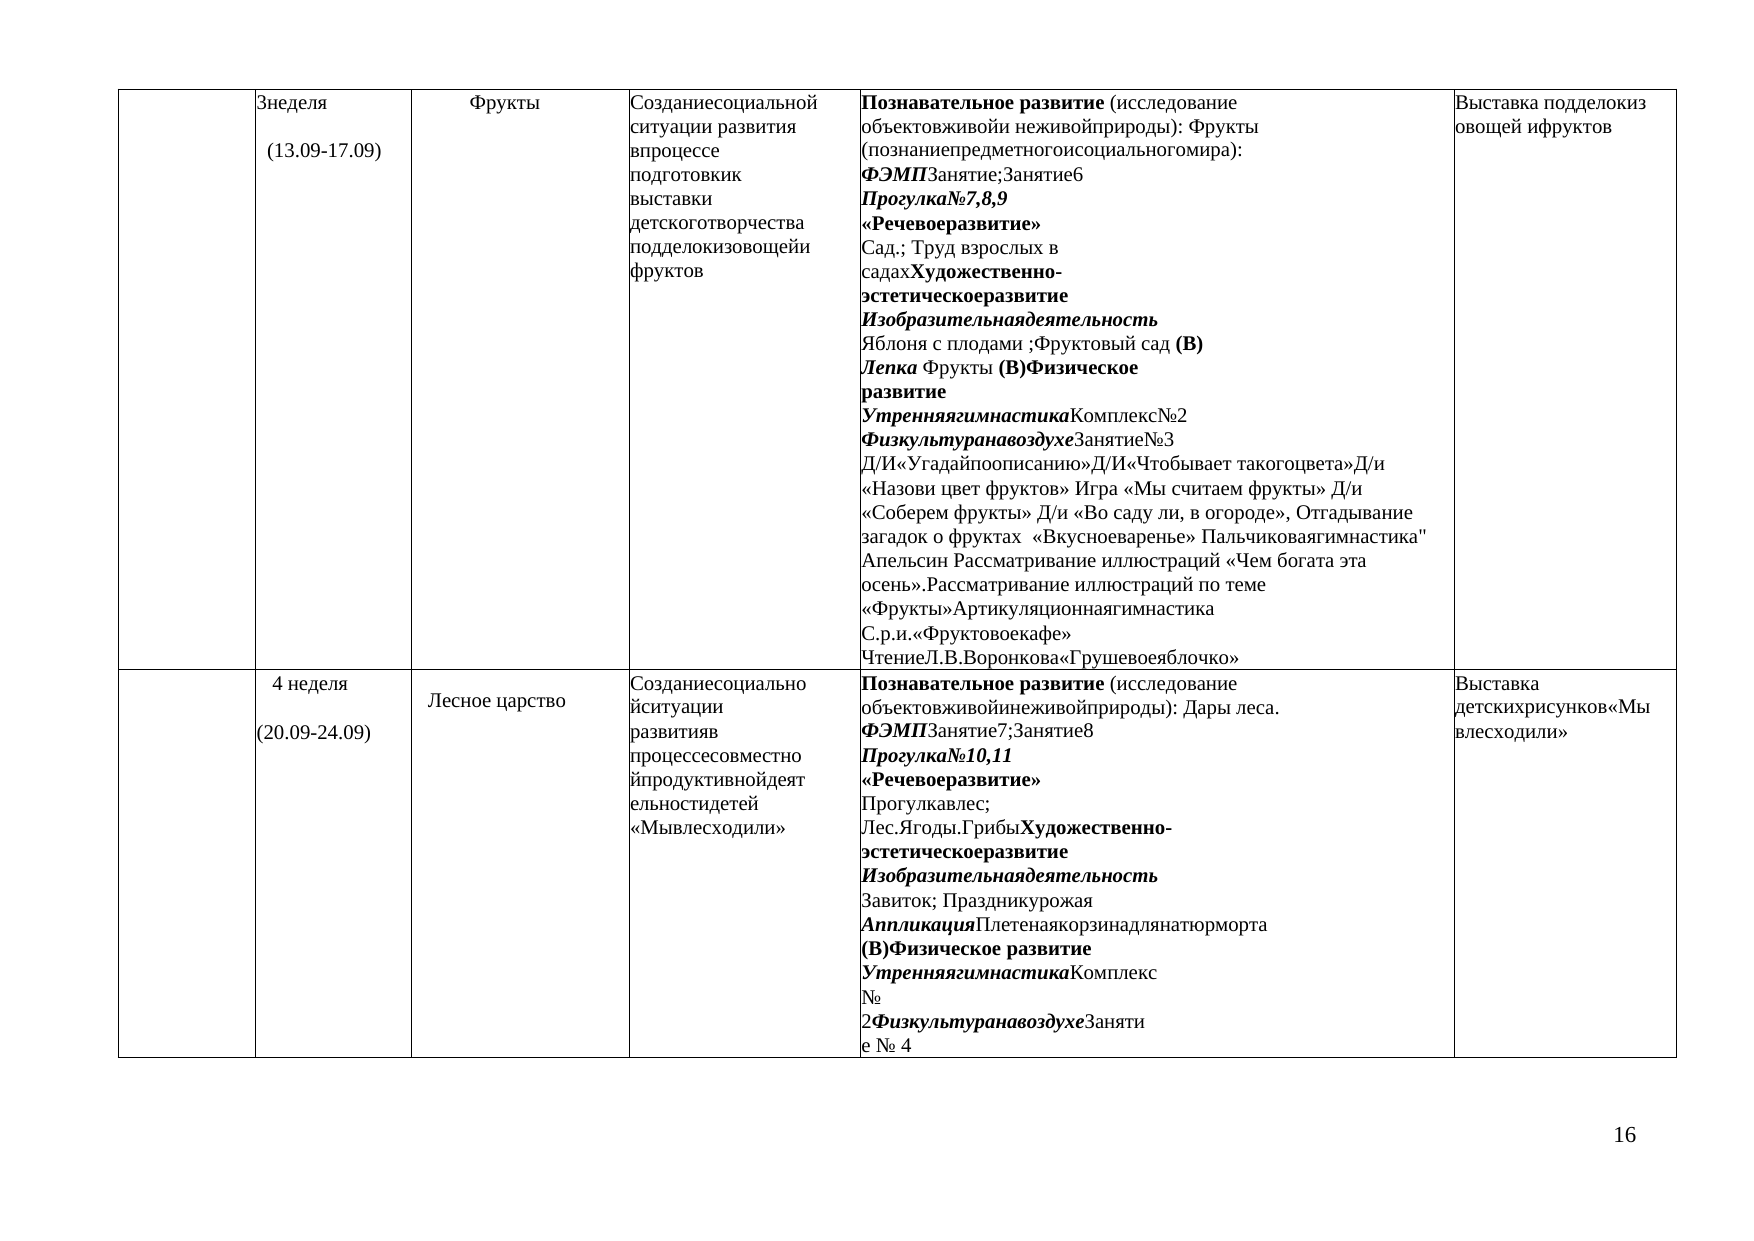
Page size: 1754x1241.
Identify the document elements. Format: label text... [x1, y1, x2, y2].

table_header [119, 90, 255, 669]
table_header 3неделя (13.09-17.09) [256, 90, 411, 669]
table_header Фрукты [412, 90, 629, 669]
table_cell Лесное царство [412, 670, 629, 1057]
table_header Выставка подделокиз овощей ифруктов [1455, 90, 1676, 669]
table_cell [630, 670, 860, 1057]
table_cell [1455, 670, 1676, 1057]
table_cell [256, 670, 411, 1057]
table_header Познавательное развитие (исследование объектовживойи неживойприроды): Фрукты (познаниепредметногоисоциальногомира): ФЭМПЗанятие;Занятие6 Прогулка№7,8,9 «Речевоеразвитие» Сад.; Труд взрослых в садахХудожественно-эстетическоеразвитие Изобразительнаядеятельность Яблоня с плодами ;Фруктовый сад (В) Лепка Фрукты (В)Физическое развитие УтренняягимнастикаКомплекс№2 ФизкультуранавоздухеЗанятие№3 Д/И«Угадайпоописанию»Д/И«Чтобывает такогоцвета»Д/и «Назови цвет фруктов» Игра «Мы считаем фрукты» Д/и «Соберем фрукты» Д/и «Во саду ли, в огороде», Отгадывание загадок о фруктах «Вкусноеваренье» Пальчиковаягимнастика" Апельсин Рассматривание иллюстраций «Чем богата эта осень».Рассматривание иллюстраций по теме «Фрукты»Артикуляционнаягимнастика С.р.и.«Фруктовоекафе» ЧтениеЛ.В.Воронкова«Грушевоеяблочко» [861, 90, 1454, 669]
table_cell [861, 670, 1454, 1057]
table_cell [119, 670, 255, 1057]
table_header Созданиесоциальнойситуации развития впроцессе подготовкик выставки детскоготворчества подделокизовощейифруктов [630, 90, 860, 669]
